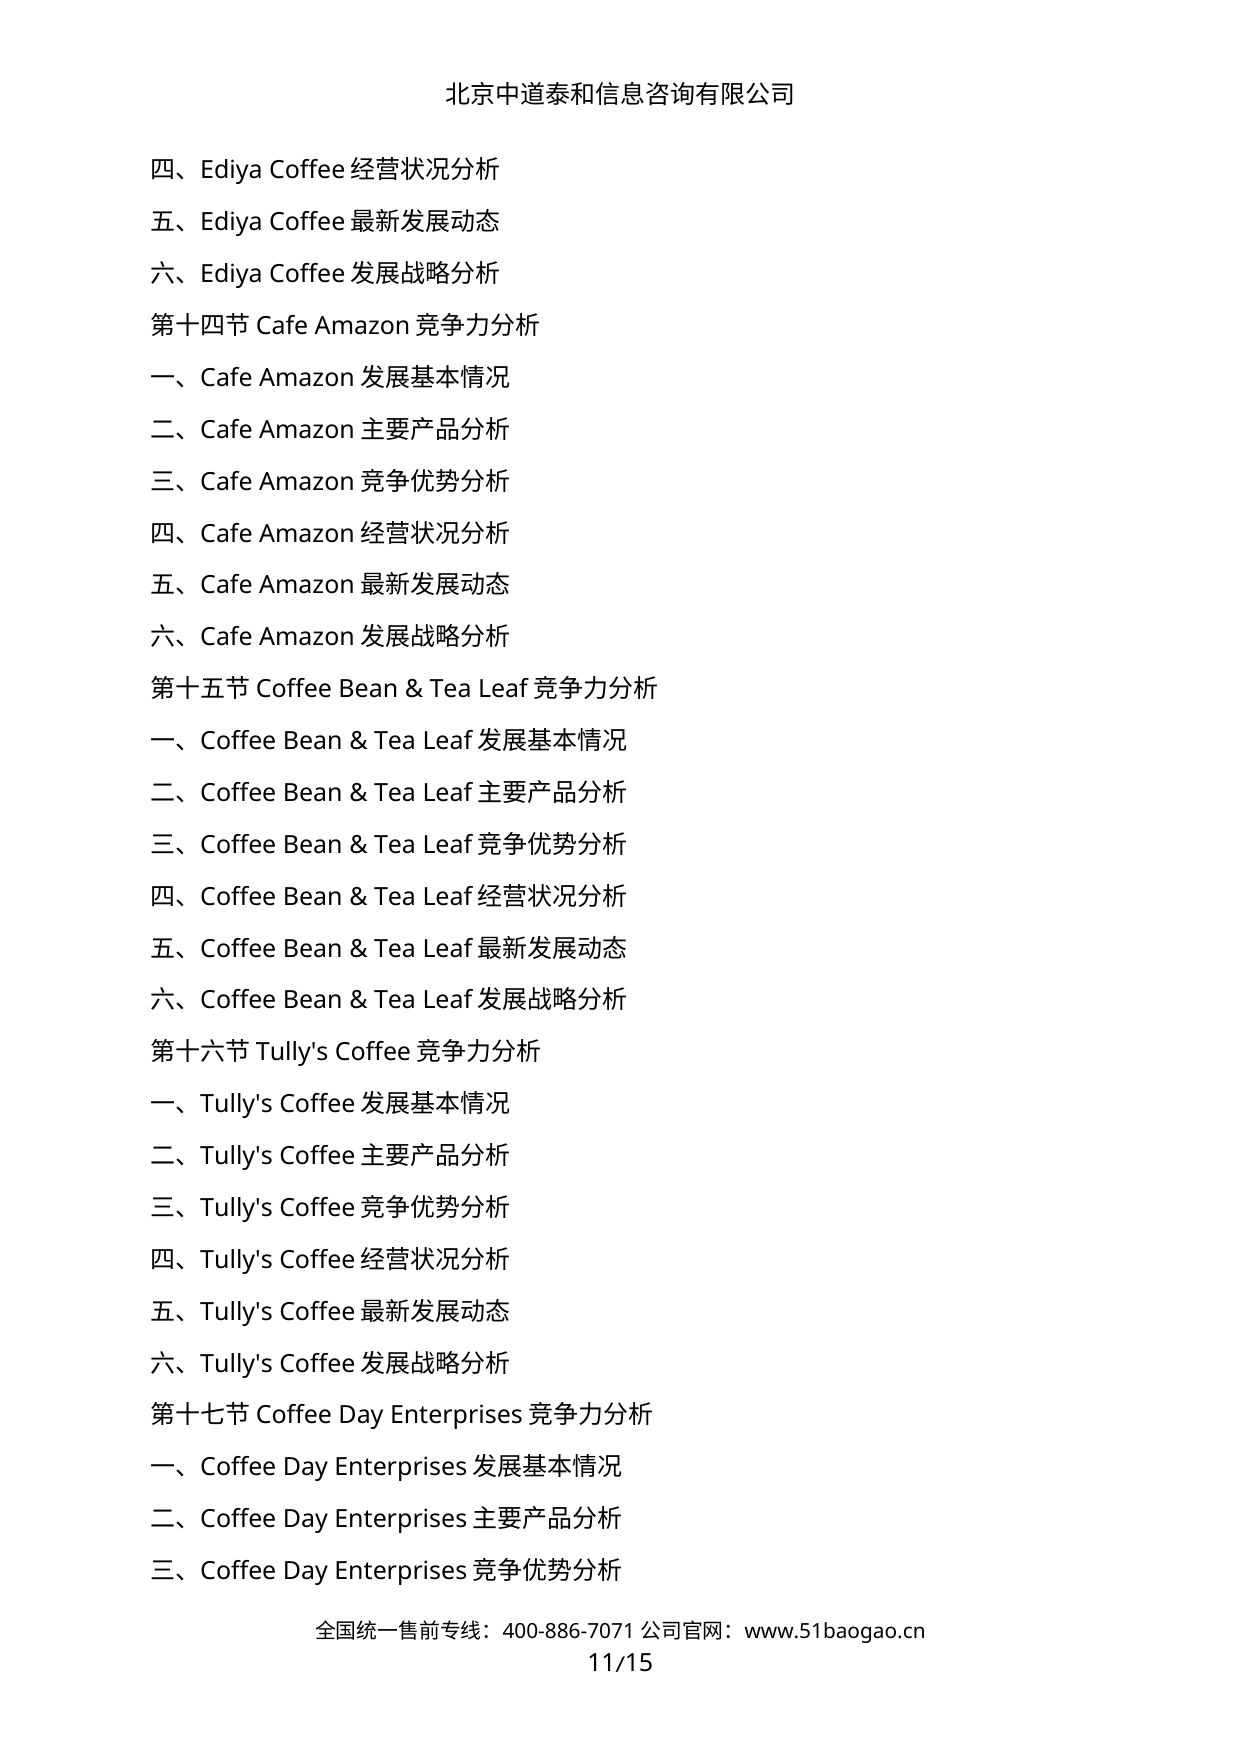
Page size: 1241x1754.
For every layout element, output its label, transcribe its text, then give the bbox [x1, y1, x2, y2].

text 五、Coffee Bean & Tea Leaf最新发展动态 [150, 928, 1090, 964]
text 三、Coffee Bean & Tea Leaf竞争优势分析 [150, 824, 1090, 861]
text 第十五节 Coffee Bean & Tea Leaf竞争力分析 [150, 669, 1090, 705]
text 一、Tully's Coffee发展基本情况 [150, 1084, 1090, 1120]
text 四、Coffee Bean & Tea Leaf经营状况分析 [150, 876, 1090, 912]
text 四、Cafe Amazon经营状况分析 [150, 513, 1090, 549]
text 六、Tully's Coffee发展战略分析 [150, 1343, 1090, 1379]
text 五、Ediya Coffee最新发展动态 [150, 202, 1090, 238]
text 第十四节 Cafe Amazon竞争力分析 [150, 306, 1090, 342]
text 一、Coffee Day Enterprises发展基本情况 [150, 1447, 1090, 1483]
text 二、Coffee Day Enterprises主要产品分析 [150, 1499, 1090, 1535]
text 五、Tully's Coffee最新发展动态 [150, 1291, 1090, 1327]
text 三、Cafe Amazon竞争优势分析 [150, 461, 1090, 497]
text 五、Cafe Amazon最新发展动态 [150, 565, 1090, 601]
text 一、Coffee Bean & Tea Leaf发展基本情况 [150, 721, 1090, 757]
text 四、Tully's Coffee经营状况分析 [150, 1239, 1090, 1276]
text 四、Ediya Coffee经营状况分析 [150, 150, 1090, 186]
text 三、Coffee Day Enterprises竞争优势分析 [150, 1551, 1090, 1587]
text 六、Coffee Bean & Tea Leaf发展战略分析 [150, 980, 1090, 1016]
text 二、Coffee Bean & Tea Leaf主要产品分析 [150, 772, 1090, 809]
text 第十六节 Tully's Coffee竞争力分析 [150, 1032, 1090, 1068]
text 二、Cafe Amazon主要产品分析 [150, 409, 1090, 446]
text 二、Tully's Coffee主要产品分析 [150, 1136, 1090, 1172]
text 一、Cafe Amazon发展基本情况 [150, 357, 1090, 394]
text 六、Ediya Coffee发展战略分析 [150, 254, 1090, 290]
text 六、Cafe Amazon发展战略分析 [150, 617, 1090, 653]
text 三、Tully's Coffee竞争优势分析 [150, 1187, 1090, 1224]
text 第十七节 Coffee Day Enterprises竞争力分析 [150, 1395, 1090, 1431]
